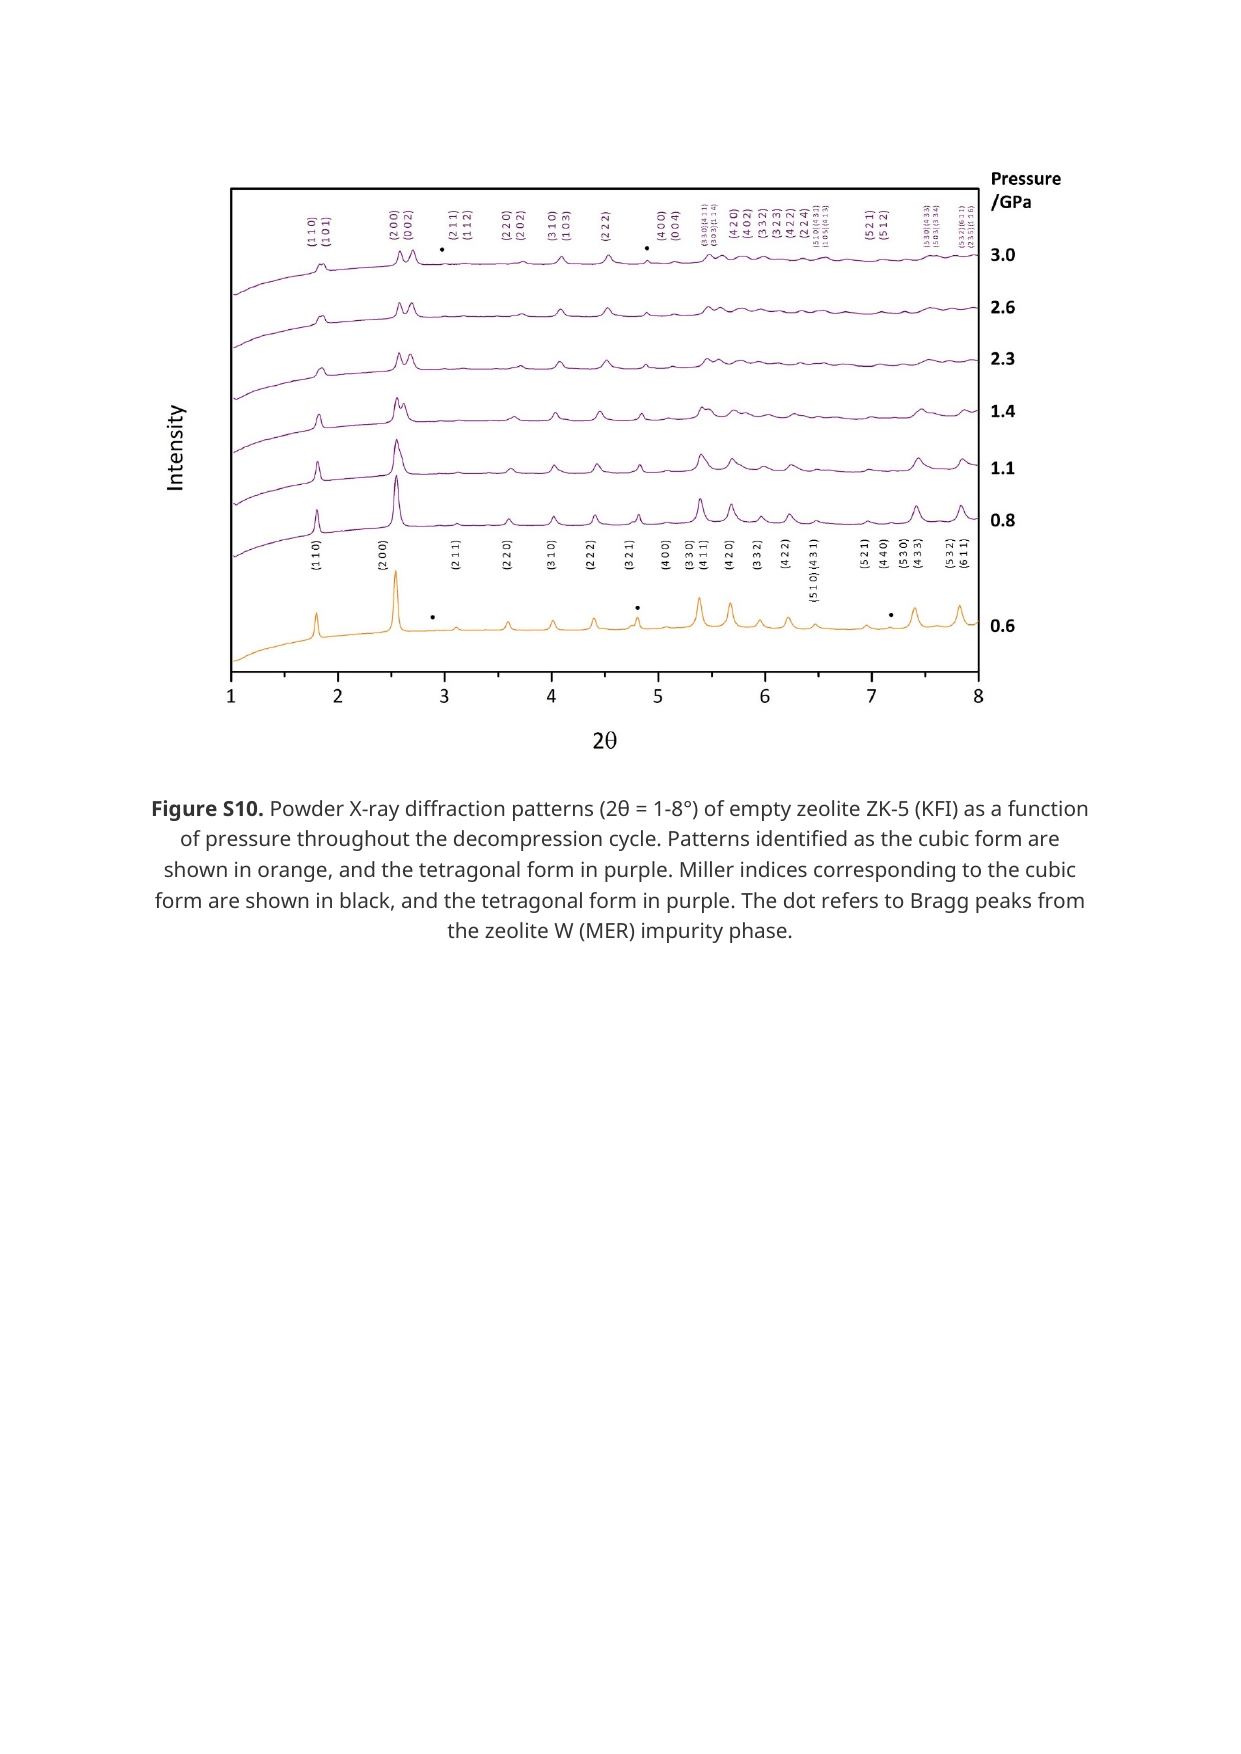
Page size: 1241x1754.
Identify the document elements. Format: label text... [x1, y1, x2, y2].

text Figure S10. Powder X-ray diffraction patterns (2θ = 1-8°) of empty zeolite ZK-5 (KFI) as a function of pressure throughout the decompression cycle. Patterns identified as the cubic form are shown in orange, and the tetragonal form in purple. Miller indices corresponding to the cubic form are shown in black, and the tetragonal form in purple. The dot refers to Bragg peaks from the zeolite W (MER) impurity phase. [150, 794, 1090, 945]
picture [150, 150, 1091, 775]
